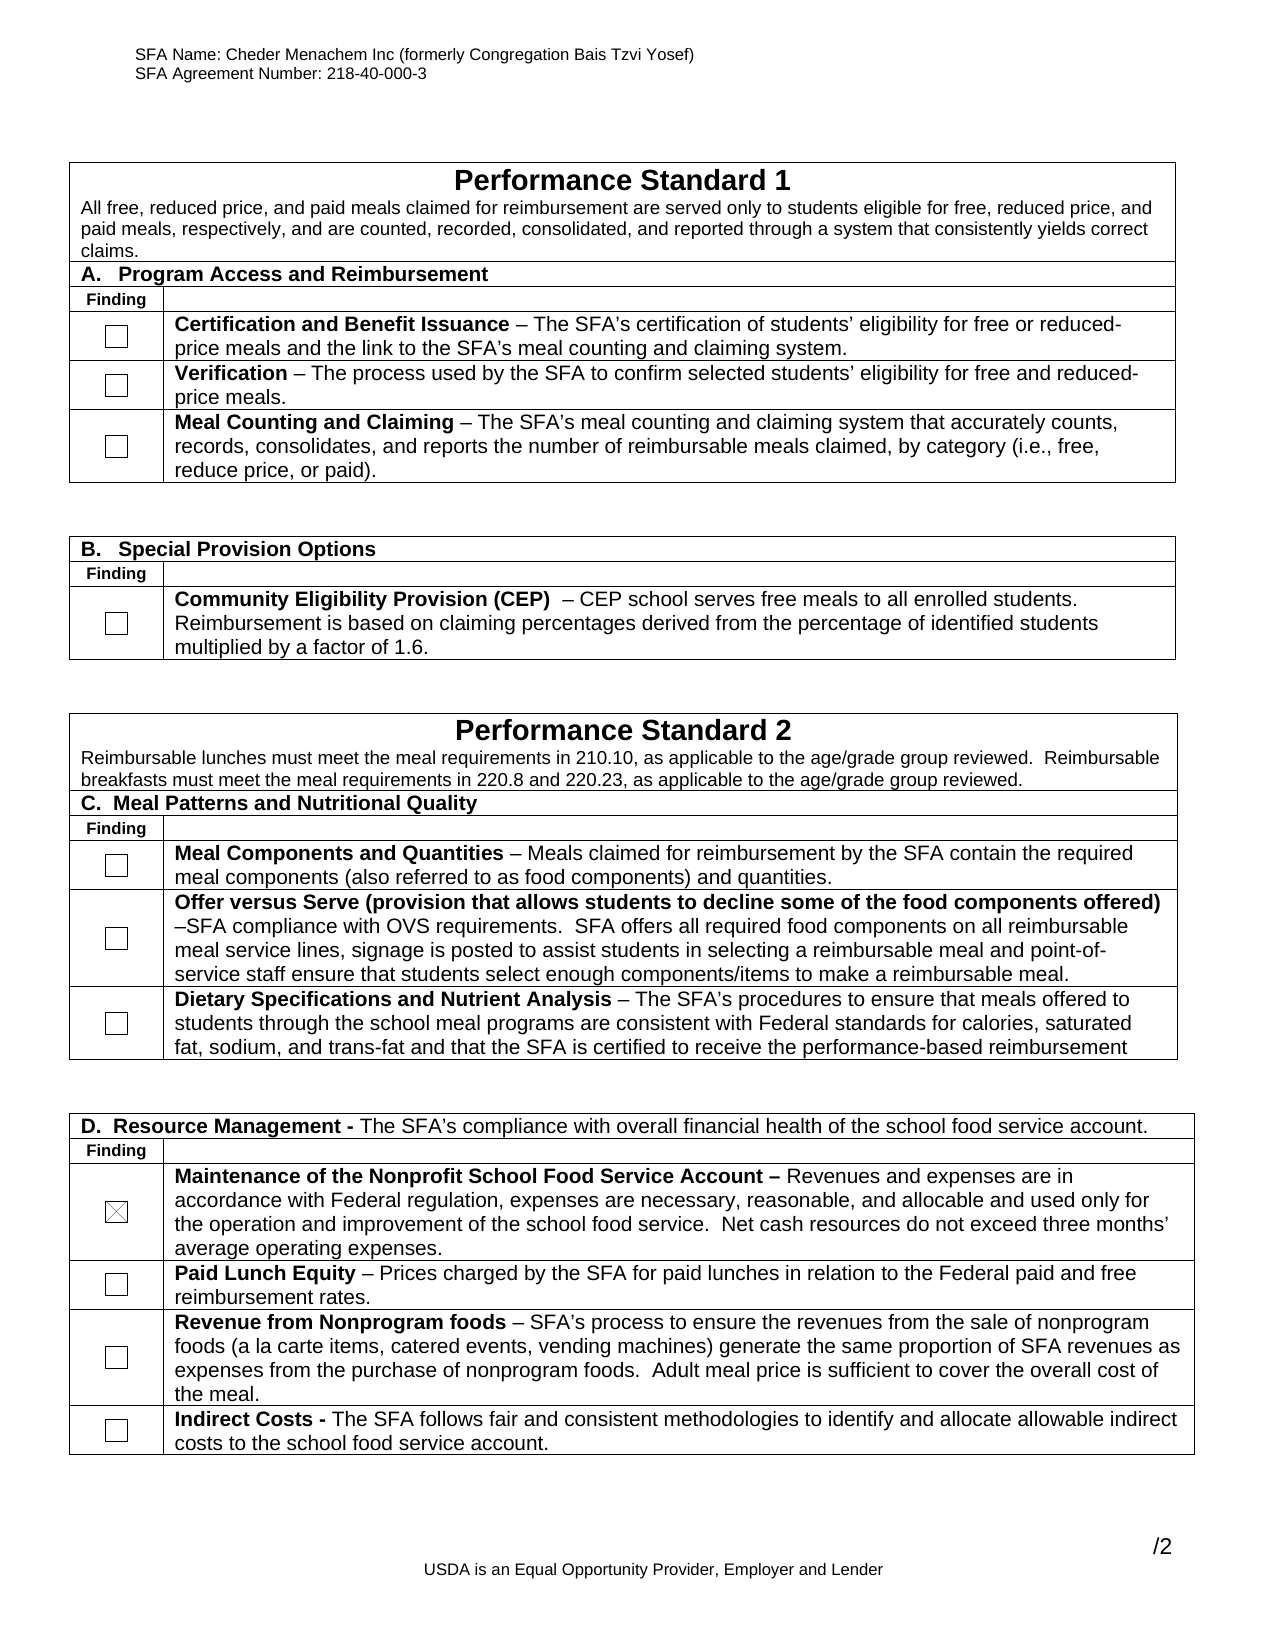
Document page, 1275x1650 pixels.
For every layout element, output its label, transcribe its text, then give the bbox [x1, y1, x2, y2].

table_cell Finding [70, 287, 163, 311]
table_cell [164, 562, 1175, 586]
table_cell [70, 841, 163, 889]
table_cell [70, 361, 163, 409]
table_cell Finding [70, 816, 163, 840]
table_cell C. Meal Patterns and Nutritional Quality [70, 791, 1177, 815]
table_cell [164, 287, 1175, 311]
table_cell [70, 587, 163, 659]
table_cell Dietary Specifications and Nutrient Analysis – The SFA’s procedures to ensure that meals offered to students through the school meal programs are consistent with Federal standards for calories, saturated fat, sodium, and trans-fat and that the SFA is certified to receive the performance-based reimbursement [164, 987, 1177, 1059]
table_cell [70, 890, 163, 986]
table_cell [164, 1139, 1194, 1163]
table_cell Certification and Benefit Issuance – The SFA’s certification of students’ eligibility for free or reduced-price meals and the link to the SFA’s meal counting and claiming system. [164, 312, 1175, 360]
table_cell [70, 1406, 163, 1454]
table_cell [70, 987, 163, 1059]
table_cell Finding [70, 562, 163, 586]
table_cell [164, 816, 1177, 840]
table_header Performance Standard 1 All free, reduced price, and paid meals claimed for reimbursement are served only to students eligible for free, reduced price, and paid meals, respectively, and are counted, recorded, consolidated, and reported through a system that consistently yields correct claims. [70, 163, 1175, 261]
table_cell [70, 312, 163, 360]
table_cell Meal Counting and Claiming – The SFA’s meal counting and claiming system that accurately counts, records, consolidates, and reports the number of reimbursable meals claimed, by category (i.e., free, reduce price, or paid). [164, 410, 1175, 482]
table_cell [70, 1310, 163, 1405]
table_header Special Provision Options [70, 537, 1175, 561]
table_cell Maintenance of the Nonprofit School Food Service Account – Revenues and expenses are in accordance with Federal regulation, expenses are necessary, reasonable, and allocable and used only for the operation and improvement of the school food service. Net cash resources do not exceed three months’ average operating expenses. [164, 1164, 1194, 1259]
table_cell [70, 410, 163, 482]
table_cell Community Eligibility Provision (CEP) – CEP school serves free meals to all enrolled students. Reimbursement is based on claiming percentages derived from the percentage of identified students multiplied by a factor of 1.6. [164, 587, 1175, 659]
table_cell [70, 1261, 163, 1308]
table_cell Offer versus Serve (provision that allows students to decline some of the food components offered) –SFA compliance with OVS requirements. SFA offers all required food components on all reimbursable meal service lines, signage is posted to assist students in selecting a reimbursable meal and point-of-service staff ensure that students select enough components/items to make a reimbursable meal. [164, 890, 1177, 986]
table_cell Program Access and Reimbursement [70, 262, 1175, 286]
table_cell Finding [70, 1139, 163, 1163]
table_header D. Resource Management - The SFA’s compliance with overall financial health of the school food service account. [70, 1114, 1194, 1138]
table_cell Indirect Costs - The SFA follows fair and consistent methodologies to identify and allocate allowable indirect costs to the school food service account. [164, 1406, 1194, 1454]
table_cell Paid Lunch Equity – Prices charged by the SFA for paid lunches in relation to the Federal paid and free reimbursement rates. [164, 1261, 1194, 1308]
table_cell Meal Components and Quantities – Meals claimed for reimbursement by the SFA contain the required meal components (also referred to as food components) and quantities. [164, 841, 1177, 889]
table_header Performance Standard 2 Reimbursable lunches must meet the meal requirements in 210.10, as applicable to the age/grade group reviewed. Reimbursable breakfasts must meet the meal requirements in 220.8 and 220.23, as applicable to the age/grade group reviewed. [70, 714, 1177, 790]
table_cell [70, 1164, 163, 1259]
table_cell Revenue from Nonprogram foods – SFA’s process to ensure the revenues from the sale of nonprogram foods (a la carte items, catered events, vending machines) generate the same proportion of SFA revenues as expenses from the purchase of nonprogram foods. Adult meal price is sufficient to cover the overall cost of the meal. [164, 1310, 1194, 1405]
table_cell Verification – The process used by the SFA to confirm selected students’ eligibility for free and reduced-price meals. [164, 361, 1175, 409]
